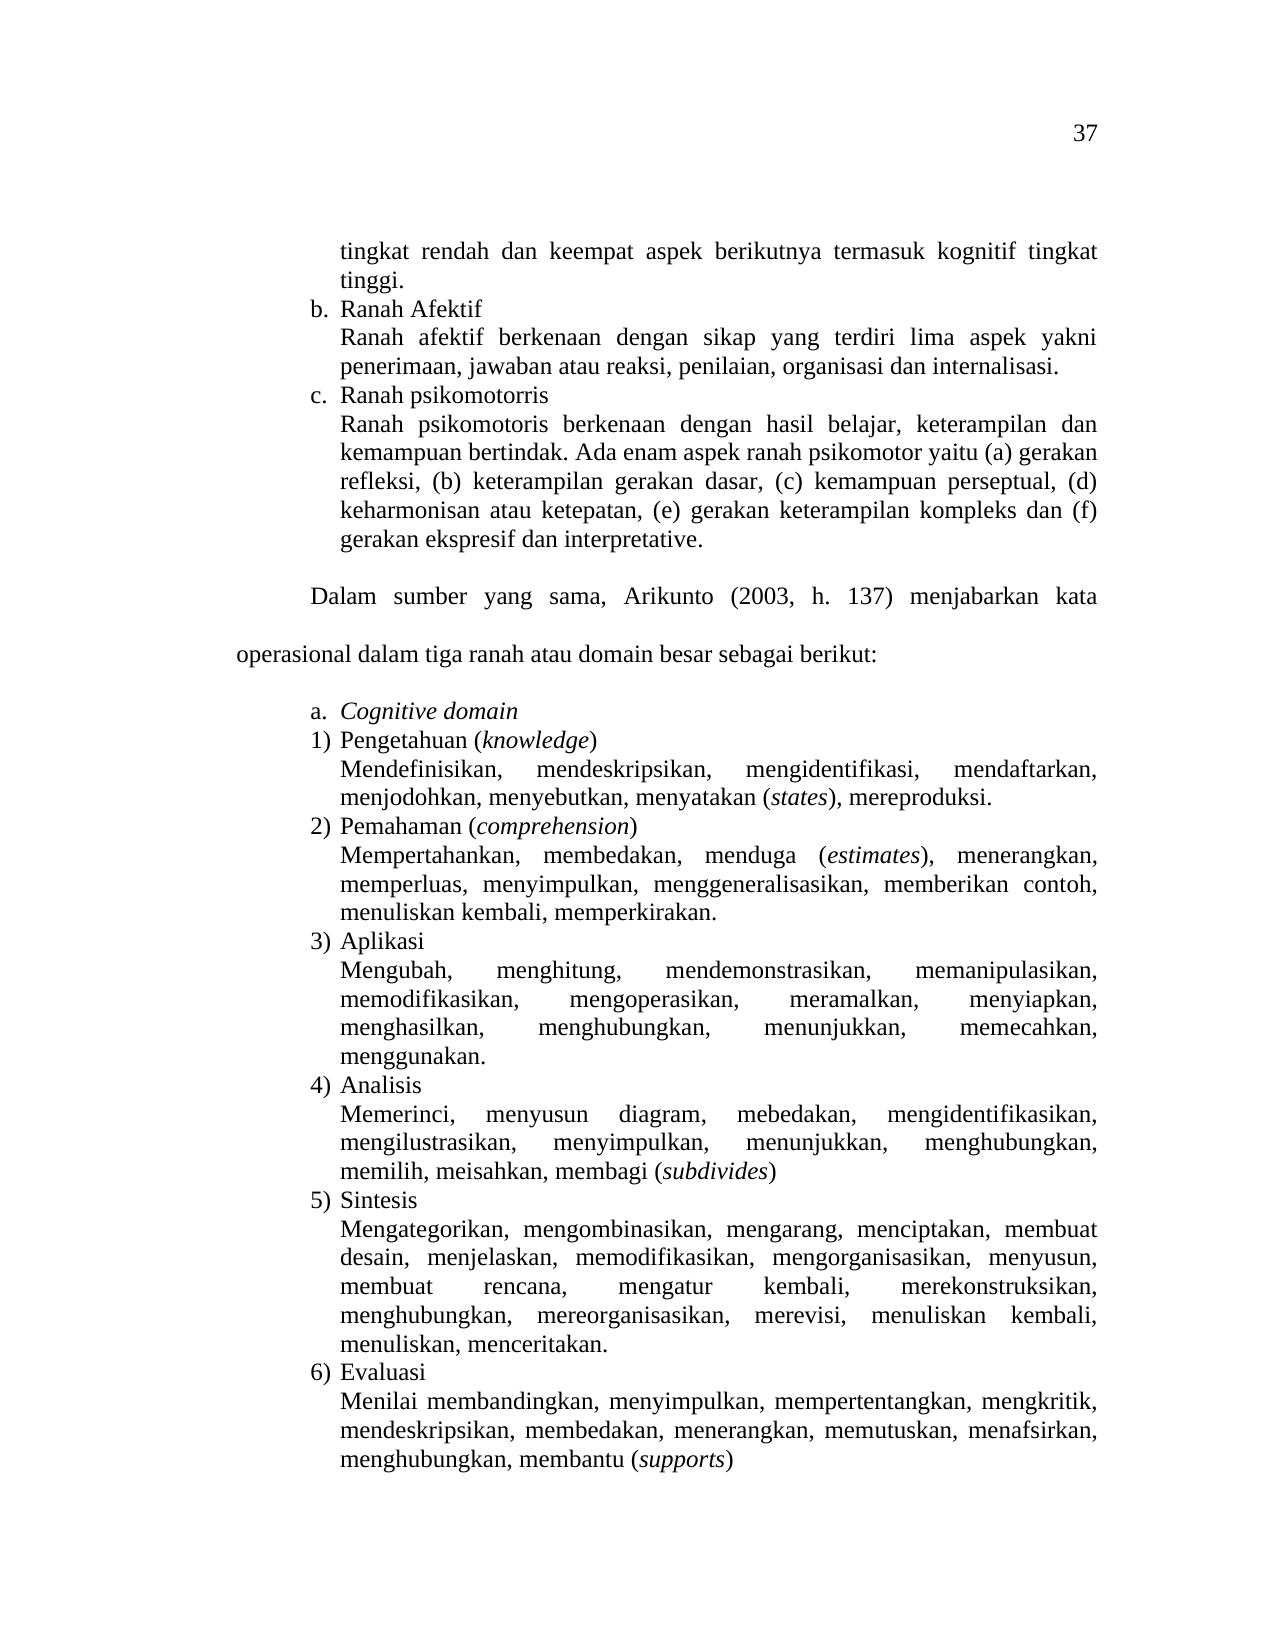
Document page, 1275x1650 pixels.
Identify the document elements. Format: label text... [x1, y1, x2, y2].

list Ranah psikomotoris berkenaan dengan hasil belajar, keterampilan dan kemampuan bertindak. Ada enam aspek ranah psikomotor yaitu (a) gerakan refleksi, (b) keterampilan gerakan dasar, (c) kemampuan perseptual, (d) keharmonisan atau ketepatan, (e) gerakan keterampilan kompleks dan (f) gerakan ekspresif dan interpretative. [340, 409, 1098, 552]
list Mempertahankan, membedakan, menduga (estimates), menerangkan, memperluas, menyimpulkan, menggeneralisasikan, memberikan contoh, menuliskan kembali, memperkirakan. [340, 840, 1098, 926]
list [340, 236, 1098, 294]
list Analisis [310, 1070, 1098, 1099]
list Pemahaman (comprehension) [310, 811, 1098, 840]
list Mengategorikan, mengombinasikan, mengarang, menciptakan, membuat desain, menjelaskan, memodifikasikan, mengorganisasikan, menyusun, membuat rencana, mengatur kembali, merekonstruksikan, menghubungkan, mereorganisasikan, merevisi, menuliskan kembali, menuliskan, menceritakan. [340, 1214, 1098, 1357]
list Ranah afektif berkenaan dengan sikap yang terdiri lima aspek yakni penerimaan, jawaban atau reaksi, penilaian, organisasi dan internalisasi. [340, 322, 1098, 380]
list Evaluasi [310, 1357, 1098, 1386]
list Dalam sumber yang sama, Arikunto (2003, h. 137) menjabarkan kata operasional dalam tiga ranah atau domain besar sebagai berikut: [236, 581, 1098, 667]
list Menilai membandingkan, menyimpulkan, mempertentangkan, mengkritik, mendeskripsikan, membedakan, menerangkan, memutuskan, menafsirkan, menghubungkan, membantu (supports) [340, 1386, 1098, 1472]
list Memerinci, menyusun diagram, mebedakan, mengidentifikasikan, mengilustrasikan, menyimpulkan, menunjukkan, menghubungkan, memilih, meisahkan, membagi (subdivides) [340, 1099, 1098, 1185]
list Pengetahuan (knowledge) [310, 725, 1098, 754]
list Cognitive domain [310, 696, 1098, 725]
list Mendefinisikan, mendeskripsikan, mengidentifikasi, mendaftarkan, menjodohkan, menyebutkan, menyatakan (states), mereproduksi. [340, 754, 1098, 811]
list Ranah psikomotorris [310, 380, 1098, 409]
list Sintesis [310, 1185, 1098, 1214]
list Mengubah, menghitung, mendemonstrasikan, memanipulasikan, memodifikasikan, mengoperasikan, meramalkan, menyiapkan, menghasilkan, menghubungkan, menunjukkan, memecahkan, menggunakan. [340, 955, 1098, 1070]
list Ranah Afektif [310, 294, 1098, 322]
list Aplikasi [310, 926, 1098, 955]
